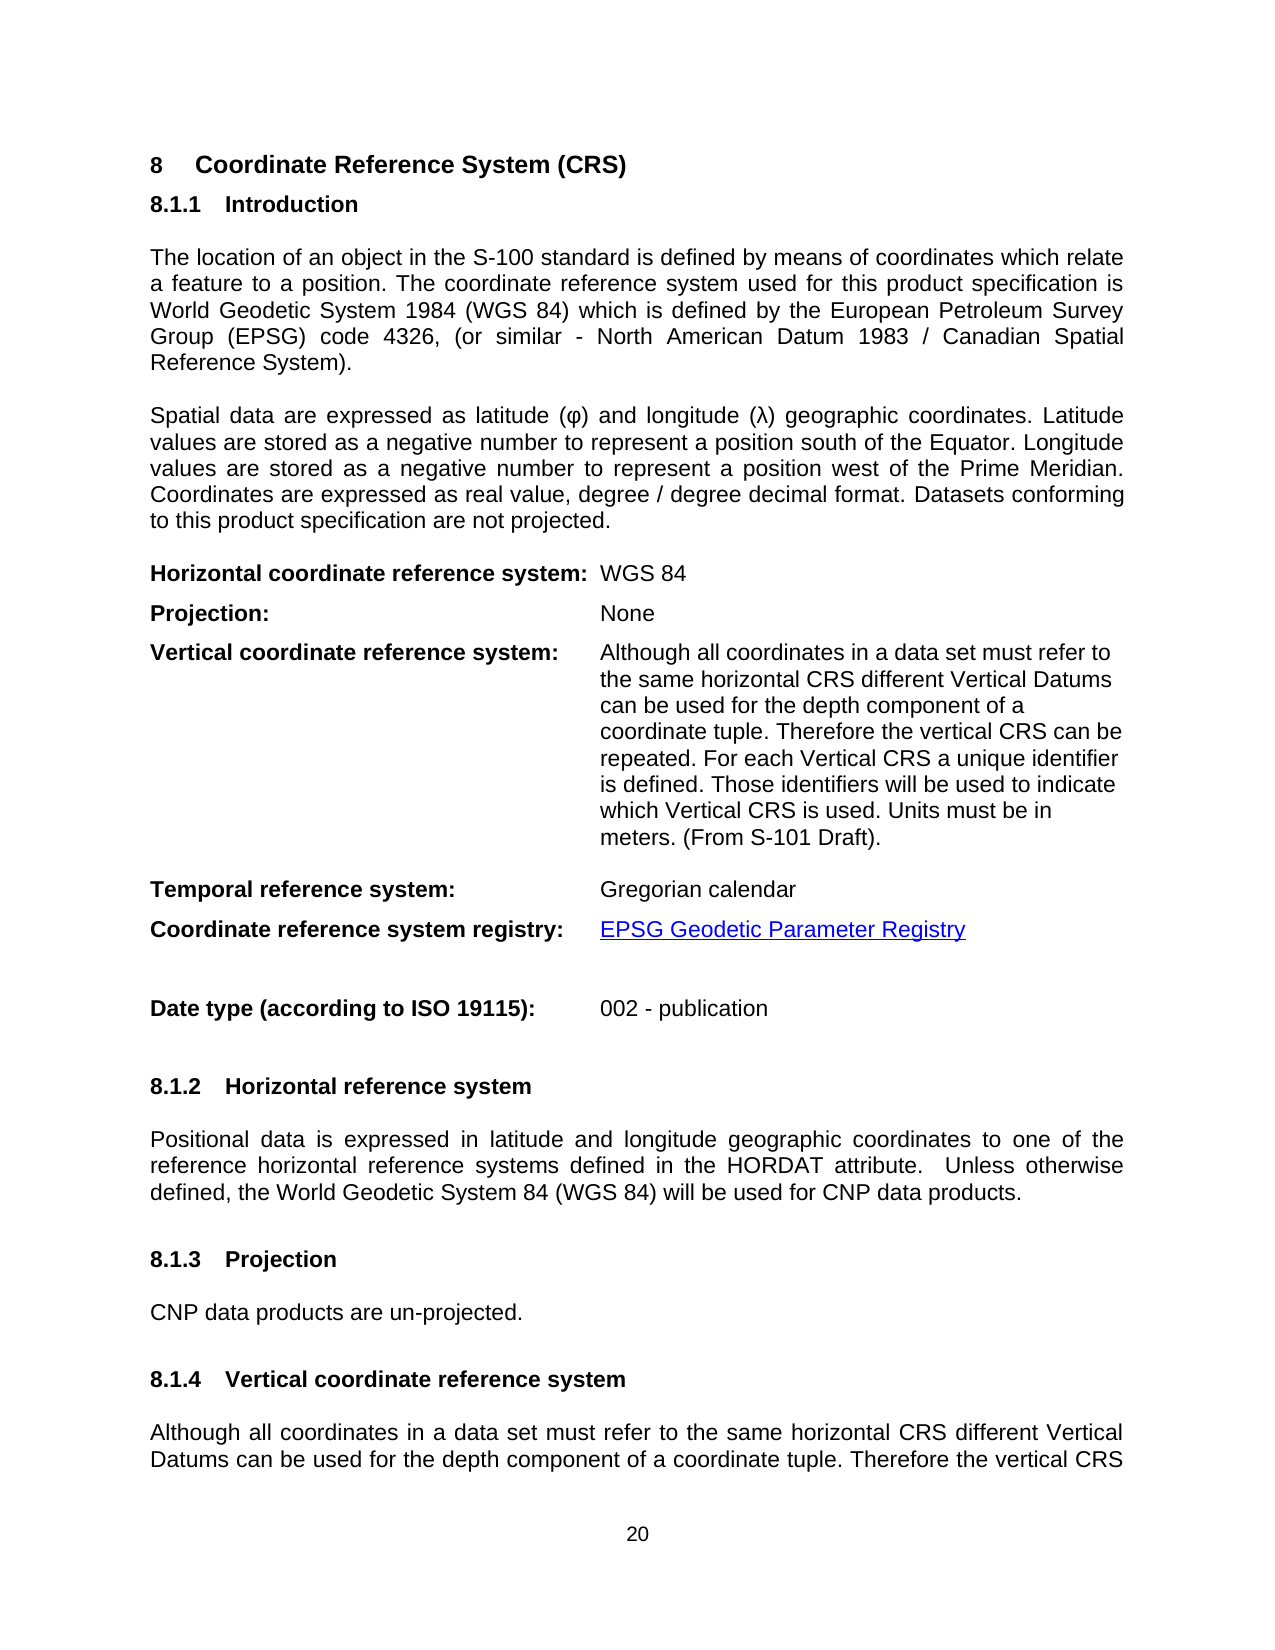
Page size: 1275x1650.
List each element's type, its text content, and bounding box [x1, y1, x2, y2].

text Date type (according to ISO 19115): 002 - publication [150, 995, 1125, 1021]
subtitle Projection [150, 1246, 1125, 1272]
text Horizontal coordinate reference system: WGS 84 [150, 560, 1125, 587]
subtitle Introduction [150, 191, 1125, 218]
subtitle Vertical coordinate reference system [150, 1366, 1125, 1393]
text Temporal reference system: Gregorian calendar [150, 876, 1125, 903]
text CNP data products are un-projected. [150, 1299, 1125, 1325]
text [150, 1419, 1125, 1472]
text Coordinate reference system registry: EPSG Geodetic Parameter Registry [150, 916, 1125, 942]
text The location of an object in the S-100 standard is defined by means of coordinates which relate a feature to a position. The coordinate reference system used for this product specification is World Geodetic System 1984 (WGS 84) which is defined by the European Petroleum Survey Group (EPSG) code 4326, (or similar - North American Datum 1983 / Canadian Spatial Reference System). [150, 244, 1125, 376]
subtitle Horizontal reference system [150, 1073, 1125, 1099]
text Spatial data are expressed as latitude (φ) and longitude (λ) geographic coordinates. Latitude values are stored as a negative number to represent a position south of the Equator. Longitude values are stored as a negative number to represent a position west of the Prime Meridian. Coordinates are expressed as real value, degree / degree decimal format. Datasets conforming to this product specification are not projected. [150, 402, 1125, 534]
text Positional data is expressed in latitude and longitude geographic coordinates to one of the reference horizontal reference systems defined in the HORDAT attribute. Unless otherwise defined, the World Geodetic System 84 (WGS 84) will be used for CNP data products. [150, 1126, 1125, 1205]
text Vertical coordinate reference system: Although all coordinates in a data set must refer to the same horizontal CRS different Vertical Datums can be used for the depth component of a coordinate tuple. Therefore the vertical CRS can be repeated. For each Vertical CRS a unique identifier is defined. Those identifiers will be used to indicate which Vertical CRS is used. Units must be in meters. (From S-101 Draft). [150, 639, 1125, 850]
subtitle Coordinate Reference System (CRS) [150, 150, 1125, 179]
text Projection: None [150, 600, 1125, 626]
